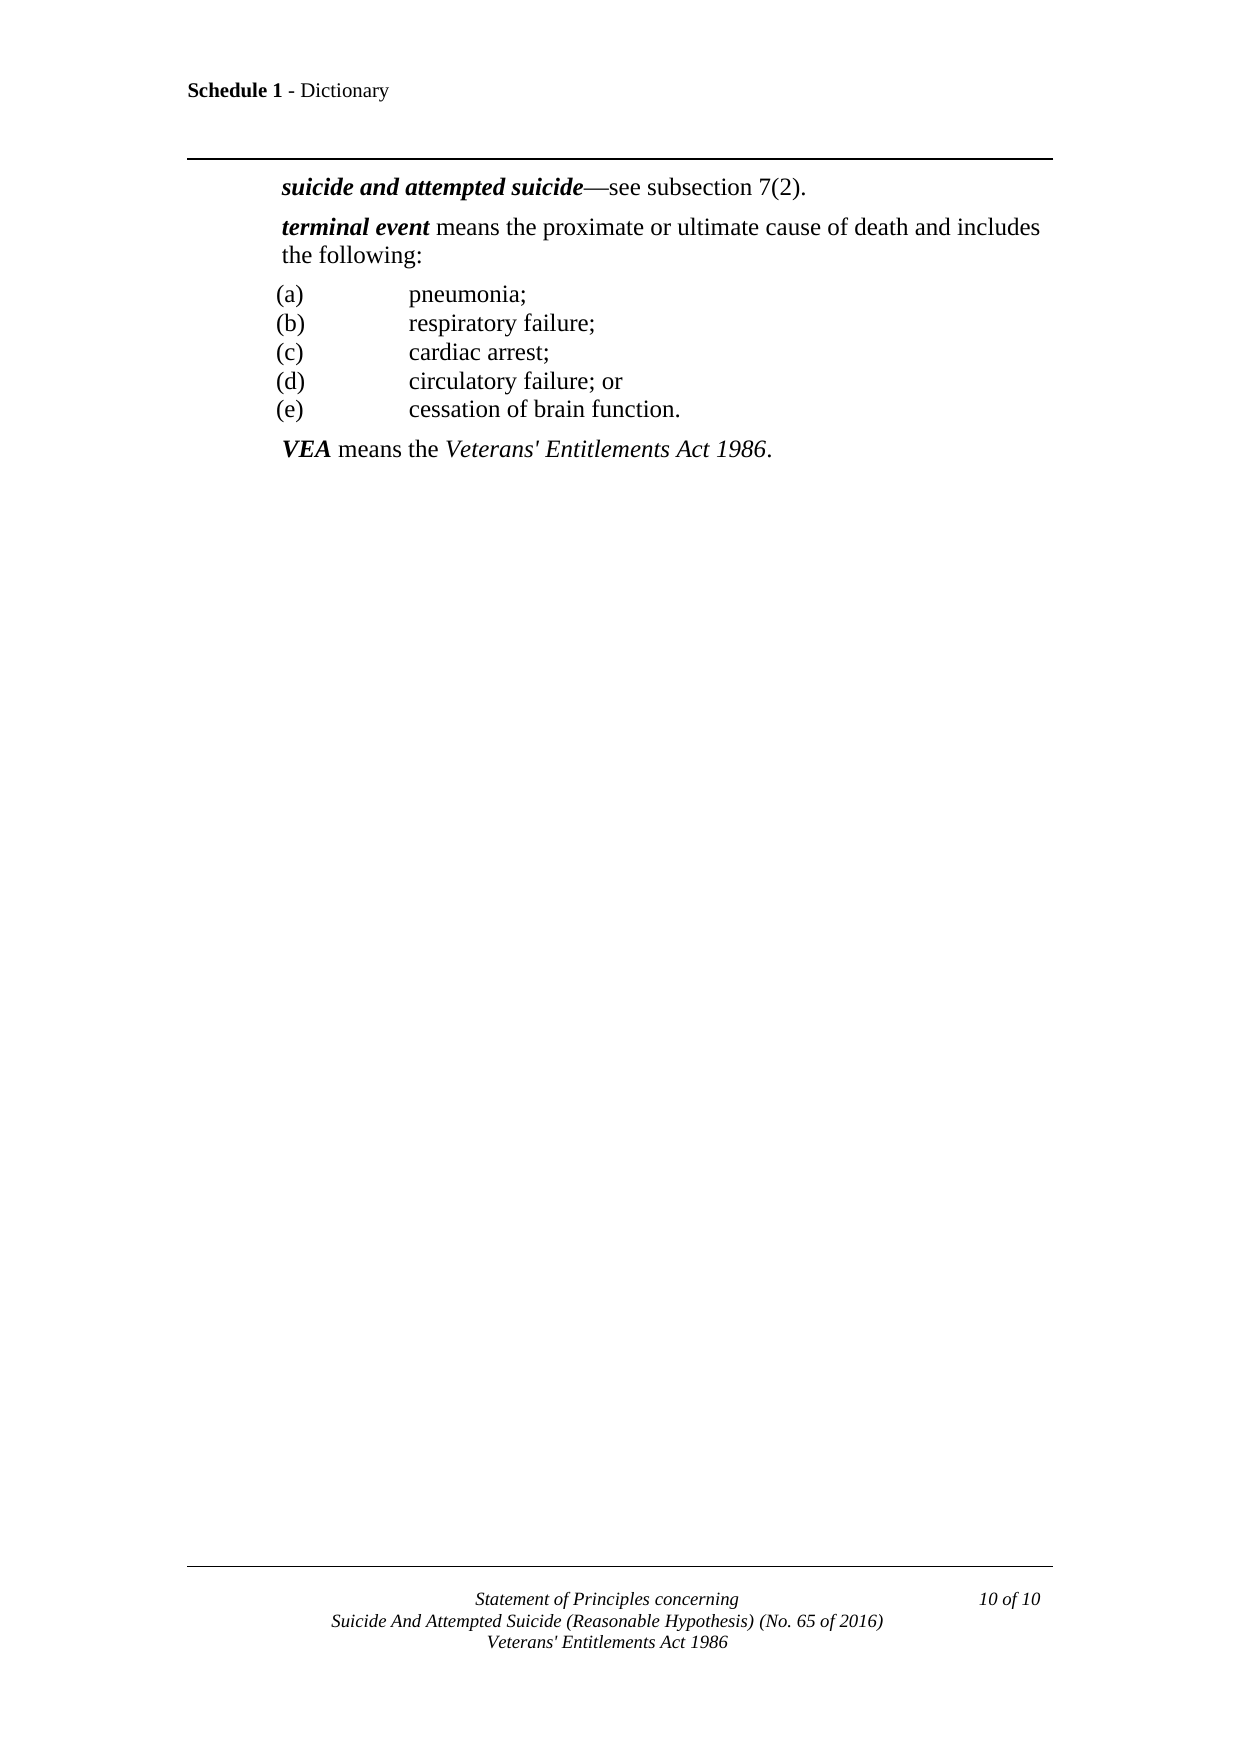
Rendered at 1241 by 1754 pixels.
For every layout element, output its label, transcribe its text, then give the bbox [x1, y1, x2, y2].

text pneumonia; [276, 279, 1053, 308]
text VEA means the Veterans' Entitlements Act 1986. [187, 434, 1053, 462]
text cessation of brain function. [276, 394, 1053, 423]
text terminal event means the proximate or ultimate cause of death and includes the following: [187, 212, 1053, 269]
text respiratory failure; [276, 308, 1053, 337]
text circulatory failure; or [276, 366, 1053, 394]
text cardiac arrest; [276, 337, 1053, 366]
text suicide and attempted suicide—see subsection 7(2). [187, 172, 1053, 201]
